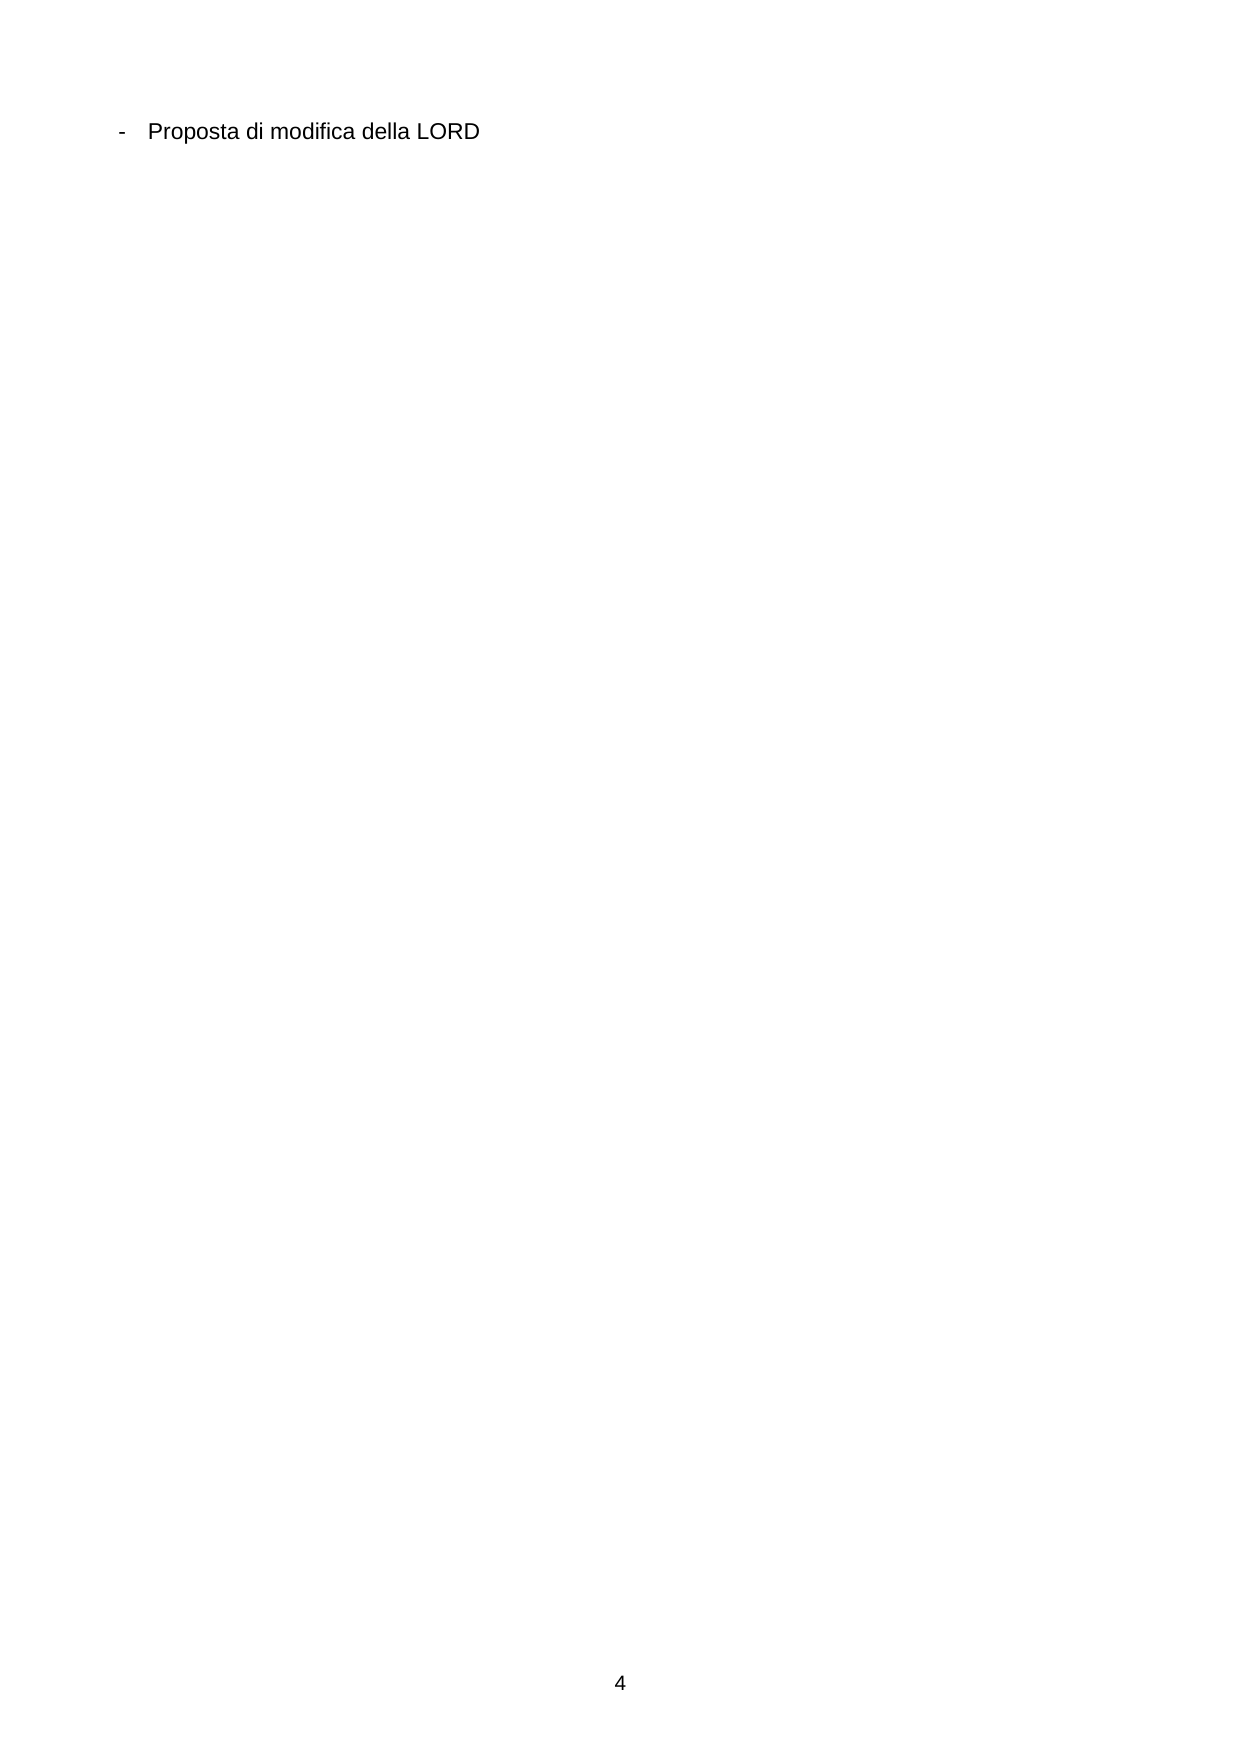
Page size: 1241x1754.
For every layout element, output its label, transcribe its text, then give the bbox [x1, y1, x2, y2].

text - Proposta di modifica della LORD [118, 118, 1122, 144]
